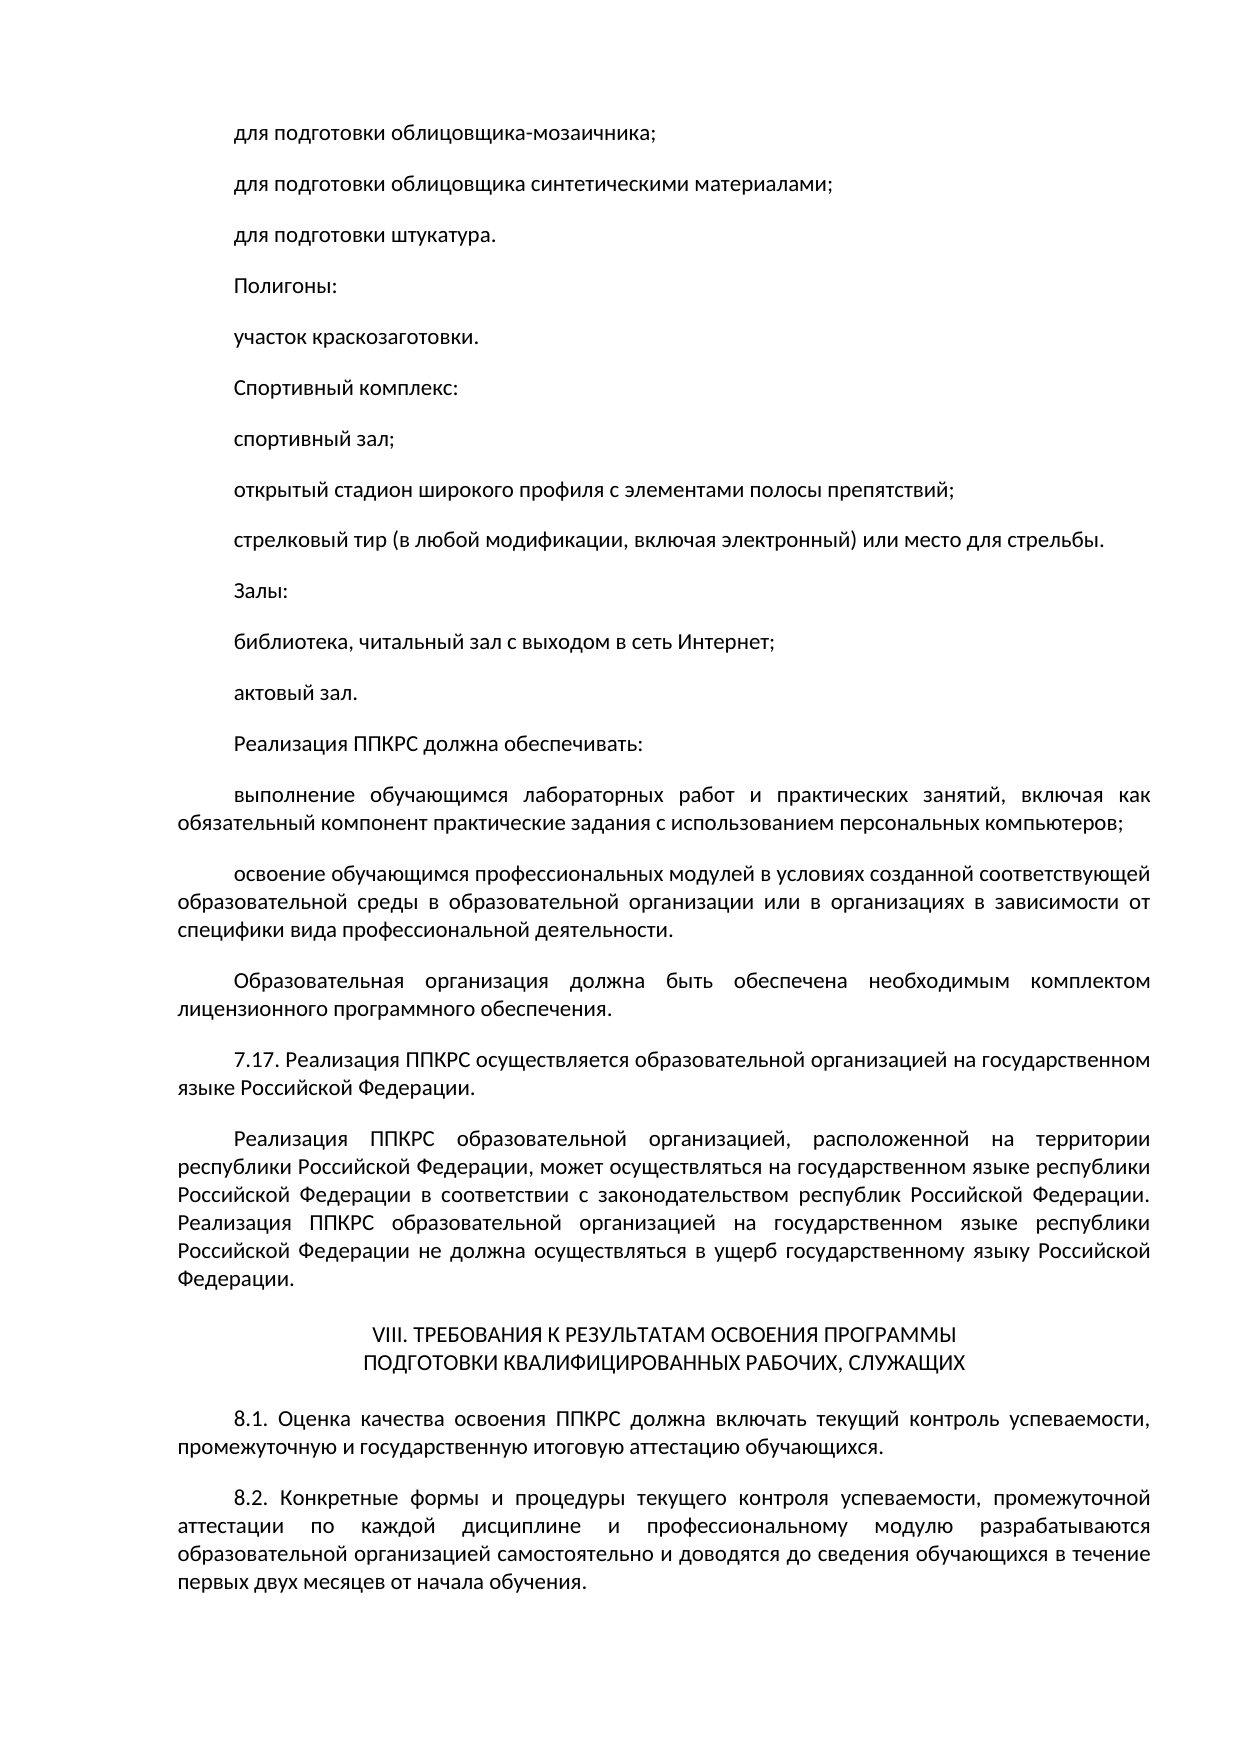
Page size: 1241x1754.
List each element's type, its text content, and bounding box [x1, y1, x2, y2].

text библиотека, читальный зал с выходом в сеть Интернет; [177, 627, 1152, 656]
text для подготовки штукатура. [177, 220, 1152, 248]
text Образовательная организация должна быть обеспечена необходимым комплектом лицензионного программного обеспечения. [177, 966, 1152, 1022]
text ПОДГОТОВКИ КВАЛИФИЦИРОВАННЫХ РАБОЧИХ, СЛУЖАЩИХ [177, 1348, 1152, 1376]
text 7.17. Реализация ППКРС осуществляется образовательной организацией на государственном языке Российской Федерации. [177, 1045, 1152, 1101]
text для подготовки облицовщика-мозаичника; [177, 118, 1152, 146]
text Реализация ППКРС должна обеспечивать: [177, 729, 1152, 757]
text освоение обучающимся профессиональных модулей в условиях созданной соответствующей образовательной среды в образовательной организации или в организациях в зависимости от специфики вида профессиональной деятельности. [177, 859, 1152, 943]
text Спортивный комплекс: [177, 373, 1152, 401]
text для подготовки облицовщика синтетическими материалами; [177, 169, 1152, 197]
text Реализация ППКРС образовательной организацией, расположенной на территории республики Российской Федерации, может осуществляться на государственном языке республики Российской Федерации в соответствии с законодательством республик Российской Федерации. Реализация ППКРС образовательной организацией на государственном языке республики Российской Федерации не должна осуществляться в ущерб государственному языку Российской Федерации. [177, 1124, 1152, 1292]
text 8.1. Оценка качества освоения ППКРС должна включать текущий контроль успеваемости, промежуточную и государственную итоговую аттестацию обучающихся. [177, 1404, 1152, 1460]
text спортивный зал; [177, 424, 1152, 452]
text VIII. ТРЕБОВАНИЯ К РЕЗУЛЬТАТАМ ОСВОЕНИЯ ПРОГРАММЫ [177, 1320, 1152, 1348]
text выполнение обучающимся лабораторных работ и практических занятий, включая как обязательный компонент практические задания с использованием персональных компьютеров; [177, 780, 1152, 836]
text стрелковый тир (в любой модификации, включая электронный) или место для стрельбы. [177, 526, 1152, 554]
text открытый стадион широкого профиля с элементами полосы препятствий; [177, 475, 1152, 503]
text Полигоны: [177, 271, 1152, 299]
text Залы: [177, 577, 1152, 604]
text 8.2. Конкретные формы и процедуры текущего контроля успеваемости, промежуточной аттестации по каждой дисциплине и профессиональному модулю разрабатываются образовательной организацией самостоятельно и доводятся до сведения обучающихся в течение первых двух месяцев от начала обучения. [177, 1483, 1152, 1595]
text актовый зал. [177, 678, 1152, 706]
text участок краскозаготовки. [177, 322, 1152, 350]
